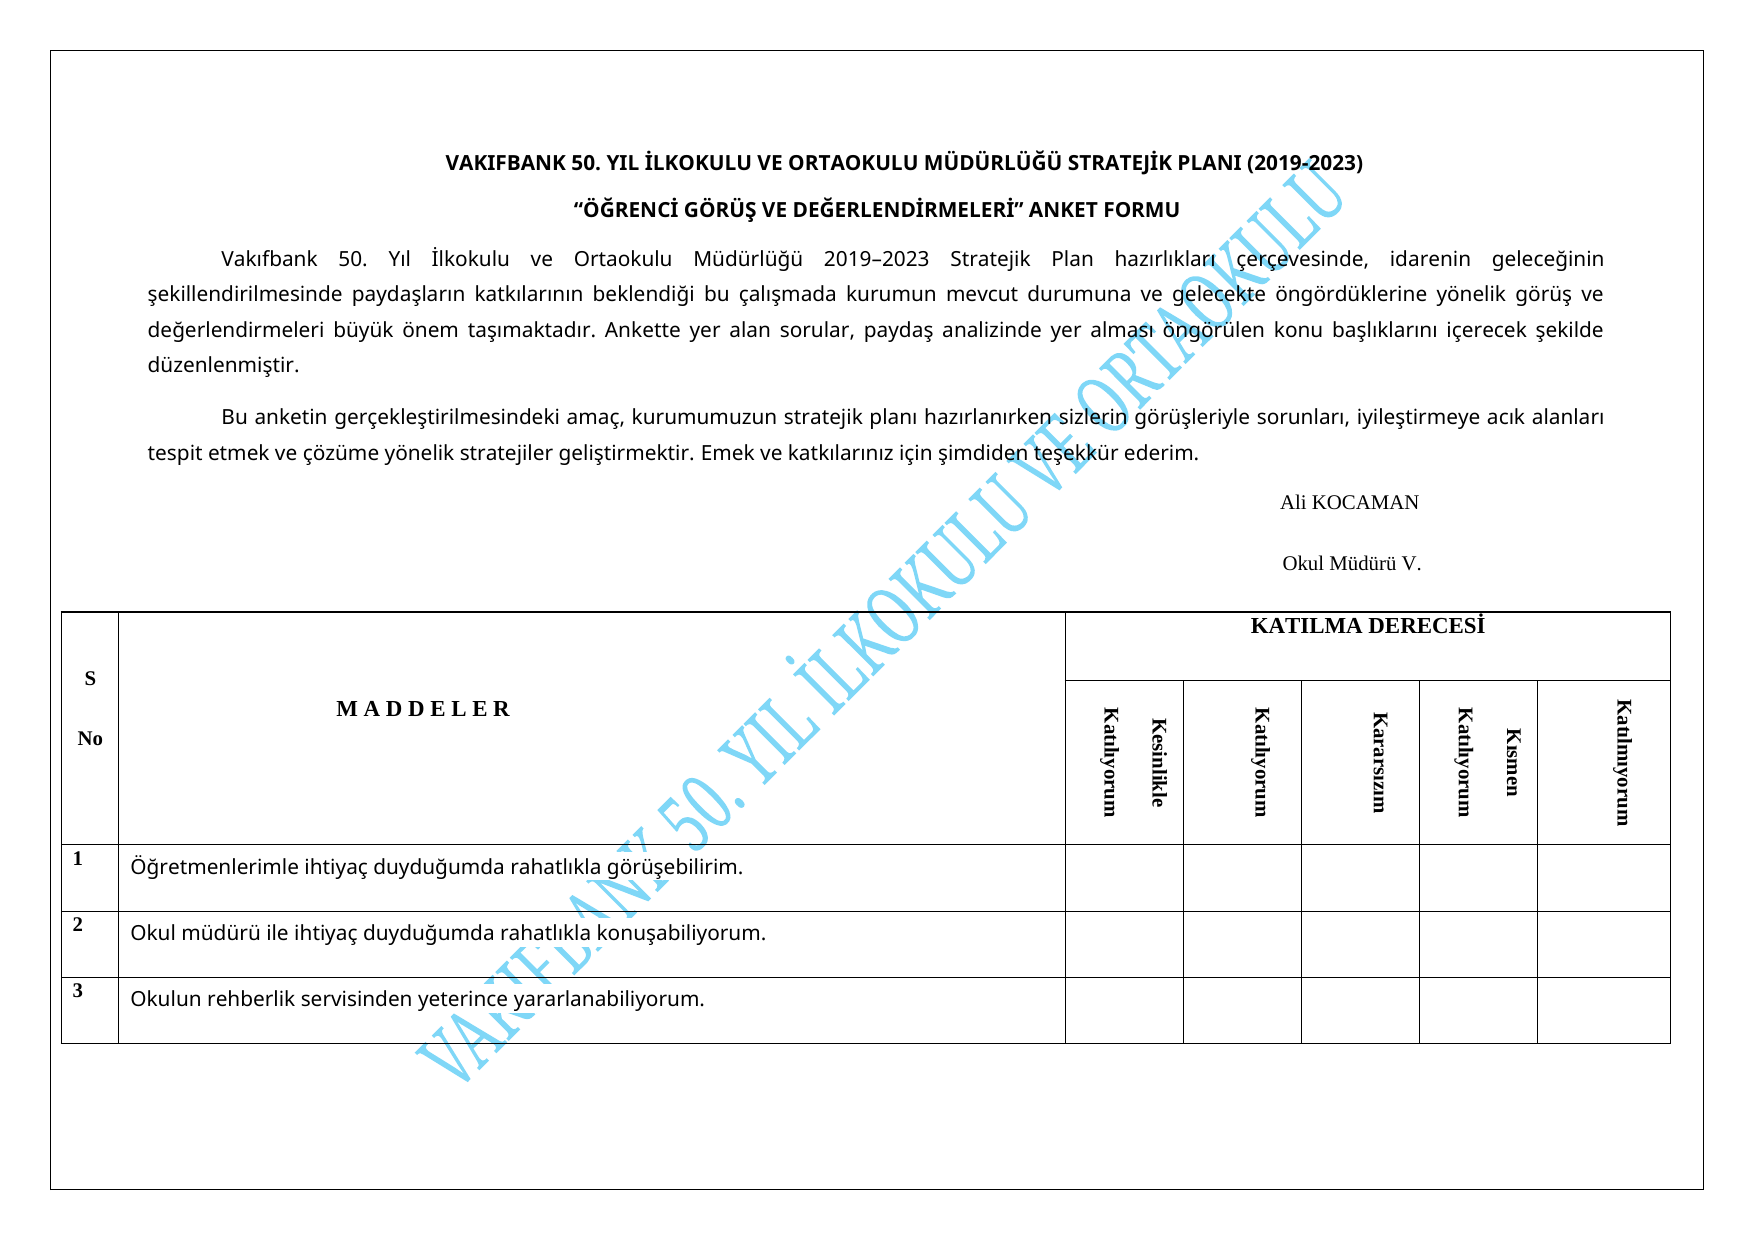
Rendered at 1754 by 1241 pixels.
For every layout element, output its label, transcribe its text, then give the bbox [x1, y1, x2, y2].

table_cell [1420, 978, 1537, 1043]
table_cell [1066, 978, 1183, 1043]
text Ali KOCAMAN [147, 490, 1606, 514]
table_cell [1420, 912, 1537, 977]
table_cell 1 [62, 845, 118, 911]
text Bu anketin gerçekleştirilmesindeki amaç, kurumumuzun stratejik planı hazırlanırken sizlerin görüşleriyle sorunları, iyileştirmeye acık alanları tespit etmek ve çözüme yönelik stratejiler geliştirmektir. Emek ve katkılarınız için şimdiden teşekkür ederim. [147, 402, 1606, 466]
text VAKIFBANK 50. YIL İLKOKULU VE ORTAOKULU MÜDÜRLÜĞÜ STRATEJİK PLANI (2019-2023) [147, 148, 1606, 176]
table_cell [1066, 845, 1183, 911]
table_header M A D D E L E R [119, 613, 1065, 844]
table_cell [1066, 912, 1183, 977]
text Vakıfbank 50. Yıl İlkokulu ve Ortaokulu Müdürlüğü 2019–2023 Stratejik Plan hazırlıkları çerçevesinde, idarenin geleceğinin şekillendirilmesinde paydaşların katkılarının beklendiği bu çalışmada kurumun mevcut durumuna ve gelecekte öngördüklerine yönelik görüş ve değerlendirmeleri büyük önem taşımaktadır. Ankette yer alan sorular, paydaş analizinde yer alması öngörülen konu başlıklarını içerecek şekilde düzenlenmiştir. [147, 244, 1606, 379]
table_cell [1302, 845, 1419, 911]
table_cell [1420, 845, 1537, 911]
table_cell [1184, 845, 1301, 911]
table_header KATILMA DERECESİ [1066, 613, 1670, 680]
table_cell Öğretmenlerimle ihtiyaç duyduğumda rahatlıkla görüşebilirim. [119, 845, 1065, 911]
table_cell [1184, 978, 1301, 1043]
table_cell Okul müdürü ile ihtiyaç duyduğumda rahatlıkla konuşabiliyorum. [119, 912, 1065, 977]
text Okul Müdürü V. [147, 551, 1606, 575]
text “ÖĞRENCİ GÖRÜŞ VE DEĞERLENDİRMELERİ” ANKET FORMU [147, 196, 1606, 224]
table_header S No [62, 613, 118, 844]
table_cell [1538, 978, 1670, 1043]
table_cell Kesinlikle Katılıyorum [1066, 681, 1183, 844]
table_cell Kararsızım [1302, 681, 1419, 844]
table_cell Katılmıyorum [1538, 681, 1670, 844]
table_cell [1538, 912, 1670, 977]
table_cell [1538, 845, 1670, 911]
table_cell 2 [62, 912, 118, 977]
table_cell [1184, 912, 1301, 977]
table_cell Kısmen Katılıyorum [1420, 681, 1537, 844]
table_cell 3 [62, 978, 118, 1043]
table_cell [1302, 912, 1419, 977]
table_cell Okulun rehberlik servisinden yeterince yararlanabiliyorum. [119, 978, 1065, 1043]
table_cell [1302, 978, 1419, 1043]
table_cell Katılıyorum [1184, 681, 1301, 844]
